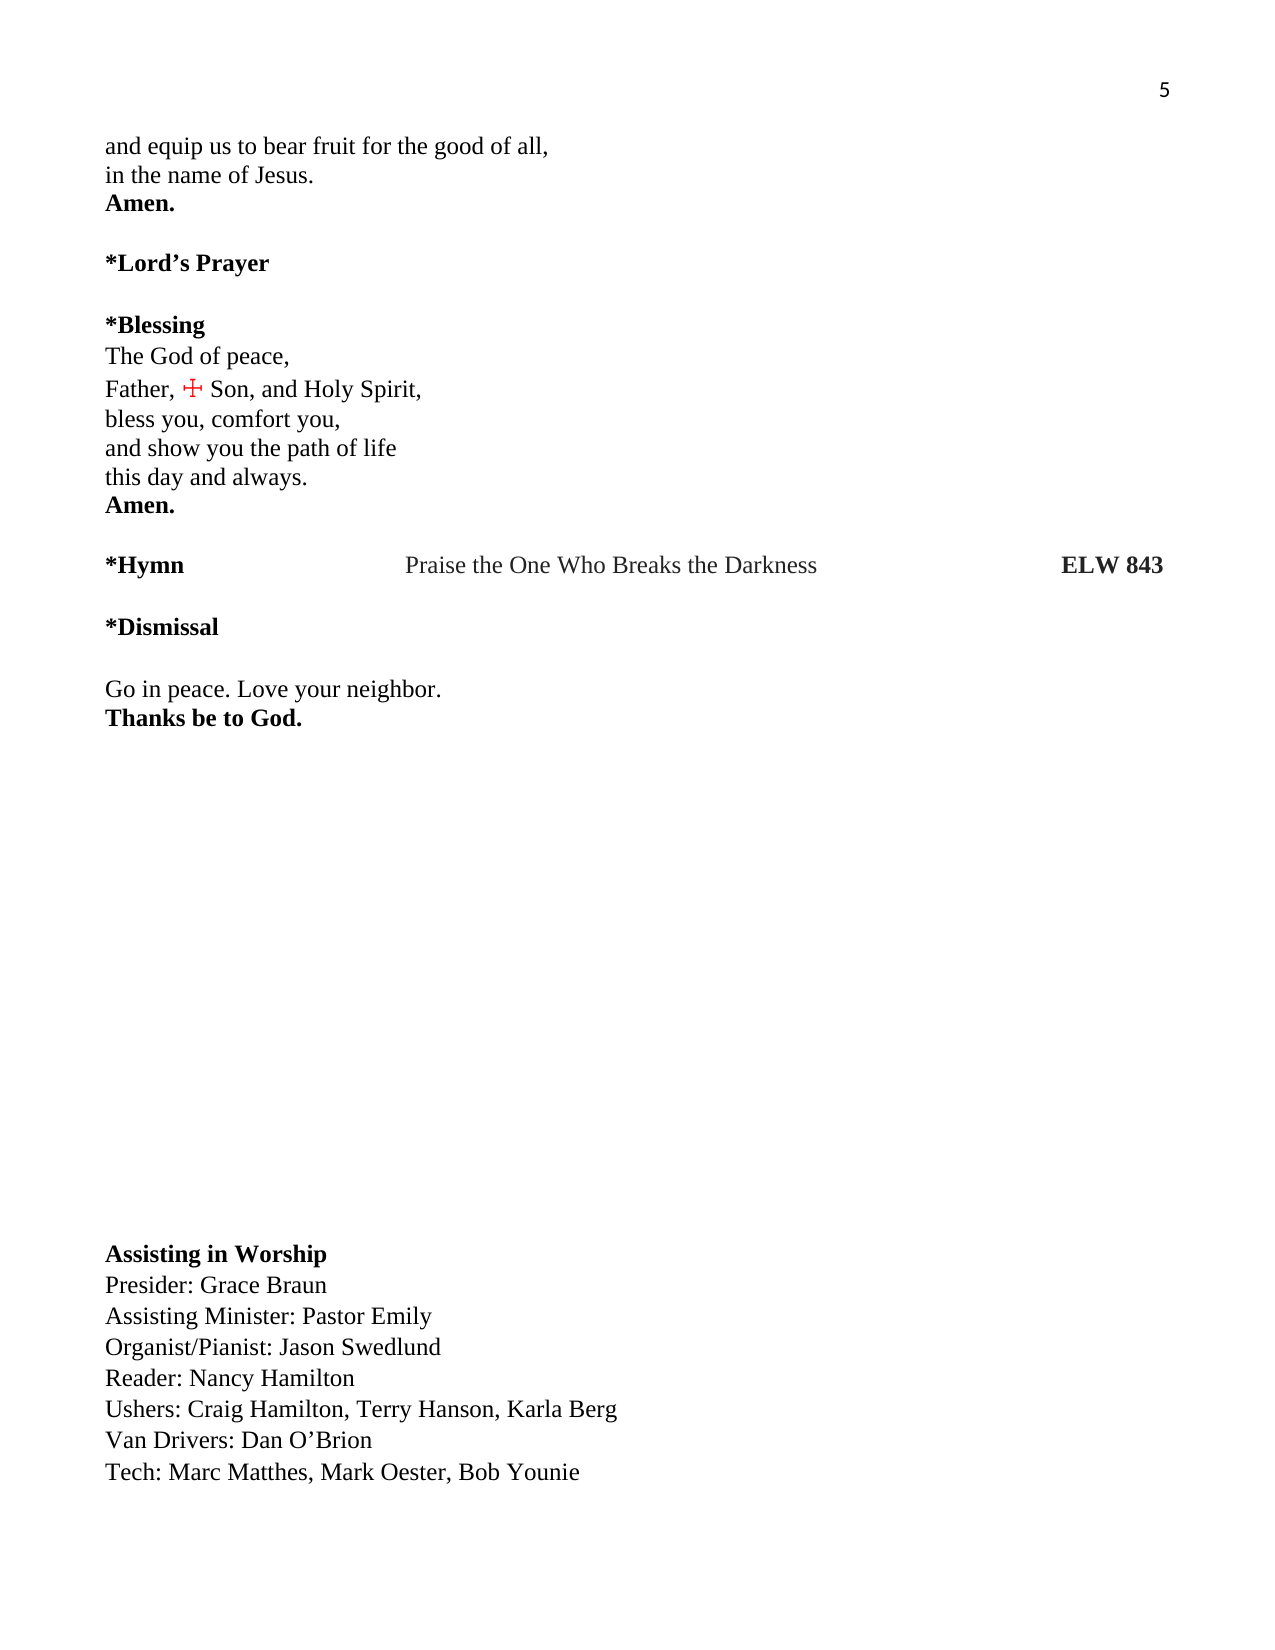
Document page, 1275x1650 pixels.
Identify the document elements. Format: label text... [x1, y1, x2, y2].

text *Blessing [105, 310, 1170, 339]
text The God of peace, [105, 341, 1170, 370]
text Amen. [105, 491, 1170, 519]
text and equip us to bear fruit for the good of all, [105, 131, 1170, 160]
text *Dismissal [105, 612, 1170, 641]
text *Hymn Praise the One Who Breaks the Darkness ELW 843 [105, 550, 405, 579]
text Ushers: Craig Hamilton, Terry Hanson, Karla Berg [105, 1394, 1170, 1423]
text Organist/Pianist: Jason Swedlund [105, 1332, 1170, 1361]
text Van Drivers: Dan O’Brion Tech: Marc Matthes, Mark Oester, Bob Younie [105, 1426, 1170, 1485]
text *Lord’s Prayer [105, 248, 1170, 277]
text this day and always. [105, 462, 1170, 491]
text in the name of Jesus. [105, 160, 1170, 188]
text Thanks be to God. [105, 703, 1170, 732]
text Reader: Nancy Hamilton [105, 1363, 1170, 1392]
text Assisting in Worship [105, 1239, 1170, 1268]
text Father, ☩ Son, and Holy Spirit, [105, 370, 1170, 404]
text Go in peace. Love your neighbor. [105, 674, 1170, 703]
text bless you, comfort you, [105, 404, 1170, 433]
text and show you the path of life [105, 433, 1170, 462]
text Presider: Grace Braun [105, 1270, 1170, 1299]
text Assisting Minister: Pastor Emily [105, 1301, 1170, 1330]
text Amen. [105, 188, 1170, 217]
